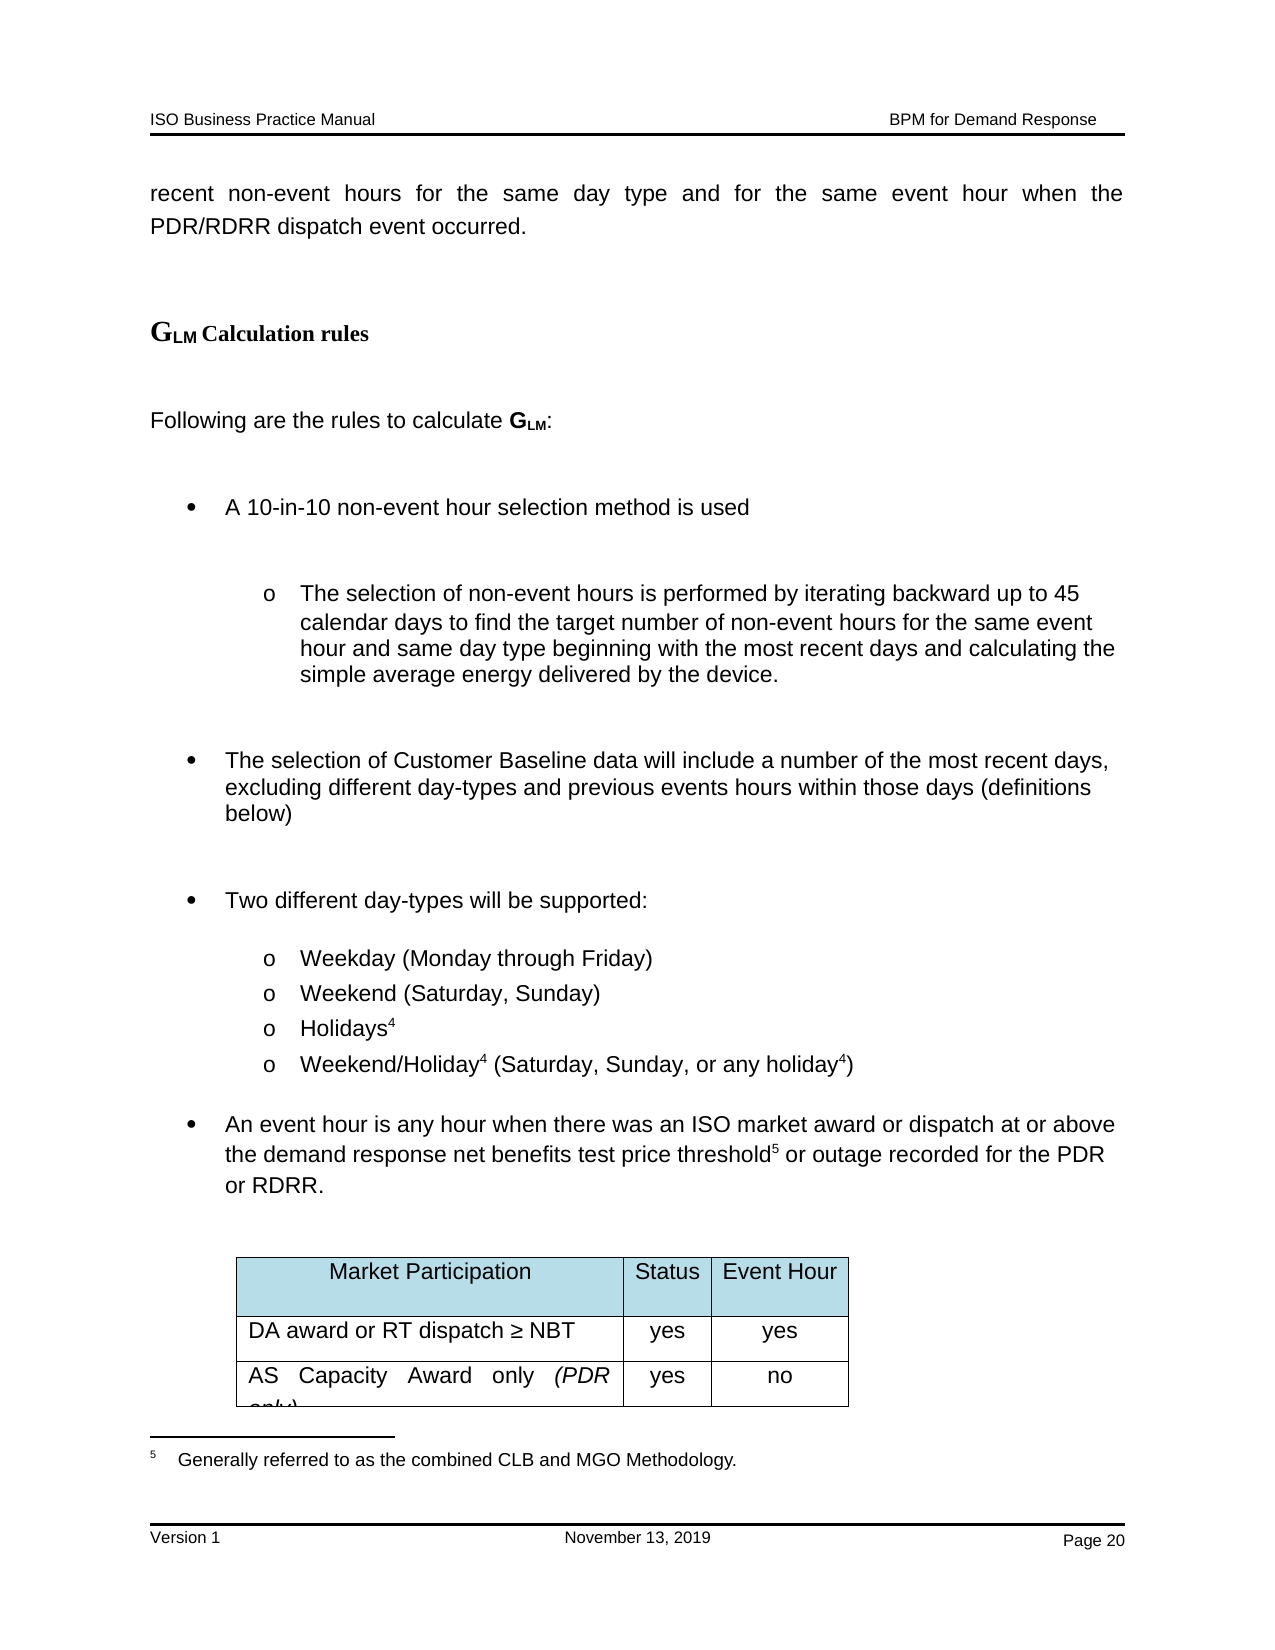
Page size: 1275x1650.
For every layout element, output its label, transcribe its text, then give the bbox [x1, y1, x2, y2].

list A 10-in-10 non-event hour selection method is used [187, 494, 1125, 520]
list Weekday (Monday through Friday) [262, 944, 1125, 973]
list The selection of non-event hours is performed by iterating backward up to 45 calendar days to find the target number of non-event hours for the same event hour and same day type beginning with the most recent days and calculating the simple average energy delivered by the device. [262, 580, 1125, 687]
list Holidays4 [262, 1015, 1125, 1044]
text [150, 180, 1125, 239]
table_cell DA award or RT dispatch ≥ NBT [237, 1317, 623, 1361]
list Two different day-types will be supported: [187, 887, 1125, 913]
table_header Market Participation [237, 1258, 623, 1316]
text Following are the rules to calculate GLM: [150, 407, 1125, 434]
list An event hour is any hour when there was an ISO market award or dispatch at or above the demand response net benefits test price threshold or outage recorded for the PDR or RDRR. [187, 1111, 1125, 1198]
list Weekend/Holiday4 (Saturday, Sunday, or any holiday4) [262, 1051, 1125, 1079]
table_cell yes [624, 1362, 711, 1406]
table_cell AS Capacity Award only (PDR only) [237, 1362, 623, 1406]
text GLM Calculation rules [150, 313, 1125, 347]
table_header Status [624, 1258, 711, 1316]
table_header Event Hour [712, 1258, 848, 1316]
table_cell no [712, 1362, 848, 1406]
list Weekend (Saturday, Sunday) [262, 980, 1125, 1008]
table_cell yes [624, 1317, 711, 1361]
table_cell yes [712, 1317, 848, 1361]
list The selection of Customer Baseline data will include a number of the most recent days, excluding different day-types and previous events hours within those days (definitions below) [187, 747, 1125, 827]
